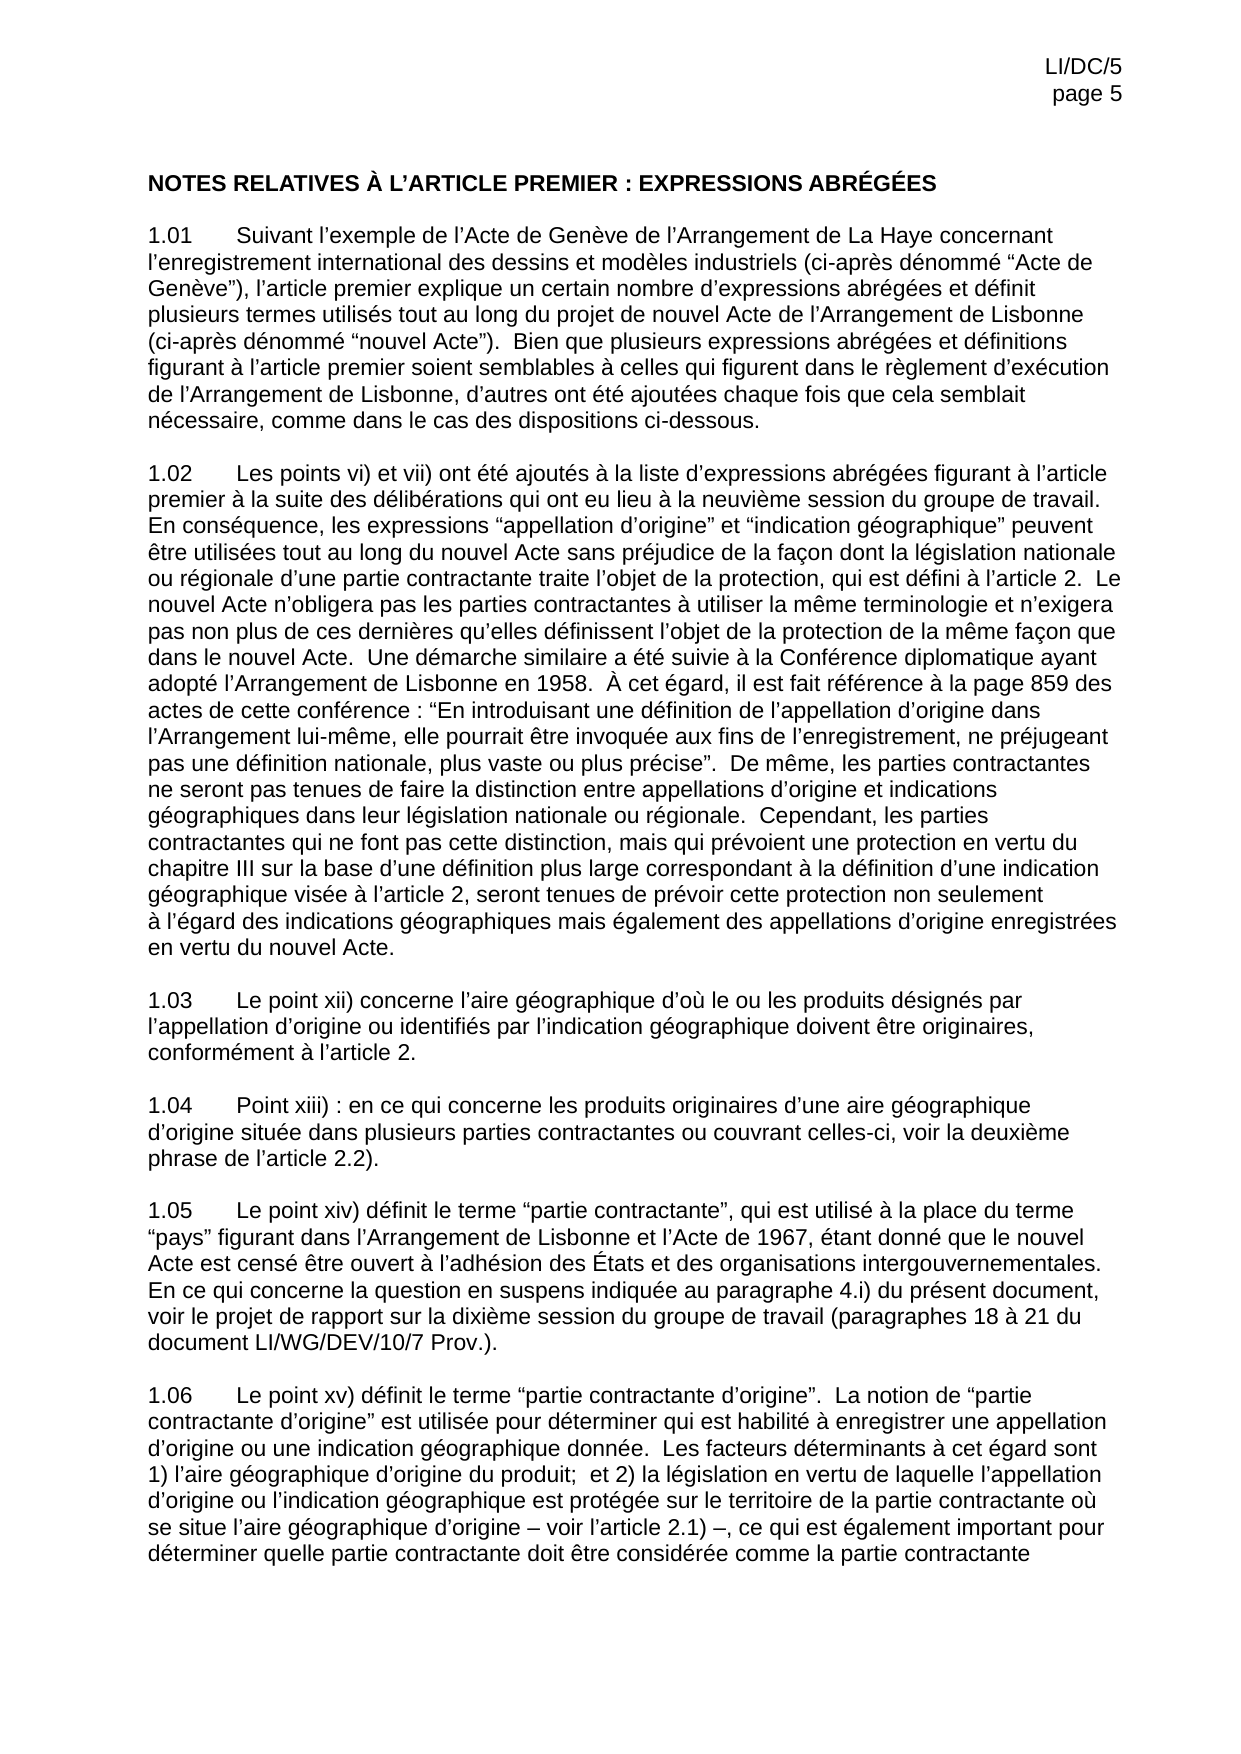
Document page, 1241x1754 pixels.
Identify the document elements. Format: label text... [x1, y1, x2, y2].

text 1.03 Le point xii) concerne l’aire géographique d’où le ou les produits désignés par l’appellation d’origine ou identifiés par l’indication géographique doivent être originaires, conformément à l’article 2. [148, 987, 1122, 1066]
text 1.01 Suivant l’exemple de l’Acte de Genève de l’Arrangement de La Haye concernant l’enregistrement international des dessins et modèles industriels (ci-après dénommé “Acte de Genève”), l’article premier explique un certain nombre d’expressions abrégées et définit plusieurs termes utilisés tout au long du projet de nouvel Acte de l’Arrangement de Lisbonne (ci-après dénommé “nouvel Acte”). Bien que plusieurs expressions abrégées et définitions figurant à l’article premier soient semblables à celles qui figurent dans le règlement d’exécution de l’Arrangement de Lisbonne, d’autres ont été ajoutées chaque fois que cela semblait nécessaire, comme dans le cas des dispositions ci-dessous. [148, 222, 1122, 433]
subtitle Notes relatives à l’article premier : Expressions abrégées [148, 170, 1122, 196]
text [148, 1382, 1122, 1566]
text 1.02 Les points vi) et vii) ont été ajoutés à la liste d’expressions abrégées figurant à l’article premier à la suite des délibérations qui ont eu lieu à la neuvième session du groupe de travail. En conséquence, les expressions “appellation d’origine” et “indication géographique” peuvent être utilisées tout au long du nouvel Acte sans préjudice de la façon dont la législation nationale ou régionale d’une partie contractante traite l’objet de la protection, qui est défini à l’article 2. Le nouvel Acte n’obligera pas les parties contractantes à utiliser la même terminologie et n’exigera pas non plus de ces dernières qu’elles définissent l’objet de la protection de la même façon que dans le nouvel Acte. Une démarche similaire a été suivie à la Conférence diplomatique ayant adopté l’Arrangement de Lisbonne en 1958. À cet égard, il est fait référence à la page 859 des actes de cette conférence : “En introduisant une définition de l’appellation d’origine dans l’Arrangement lui-même, elle pourrait être invoquée aux fins de l’enregistrement, ne préjugeant pas une définition nationale, plus vaste ou plus précise”. De même, les parties contractantes ne seront pas tenues de faire la distinction entre appellations d’origine et indications géographiques dans leur législation nationale ou régionale. Cependant, les parties contractantes qui ne font pas cette distinction, mais qui prévoient une protection en vertu du chapitre III sur la base d’une définition plus large correspondant à la définition d’une indication géographique visée à l’article 2, seront tenues de prévoir cette protection non seulement à l’égard des indications géographiques mais également des appellations d’origine enregistrées en vertu du nouvel Acte. [148, 459, 1122, 960]
text 1.04 Point xiii) : en ce qui concerne les produits originaires d’une aire géographique d’origine située dans plusieurs parties contractantes ou couvrant celles-ci, voir la deuxième phrase de l’article 2.2). [148, 1092, 1122, 1171]
text 1.05 Le point xiv) définit le terme “partie contractante”, qui est utilisé à la place du terme “pays” figurant dans l’Arrangement de Lisbonne et l’Acte de 1967, étant donné que le nouvel Acte est censé être ouvert à l’adhésion des États et des organisations intergouvernementales. En ce qui concerne la question en suspens indiquée au paragraphe 4.i) du présent document, voir le projet de rapport sur la dixième session du groupe de travail (paragraphes 18 à 21 du document LI/WG/DEV/10/7 Prov.). [148, 1197, 1122, 1356]
